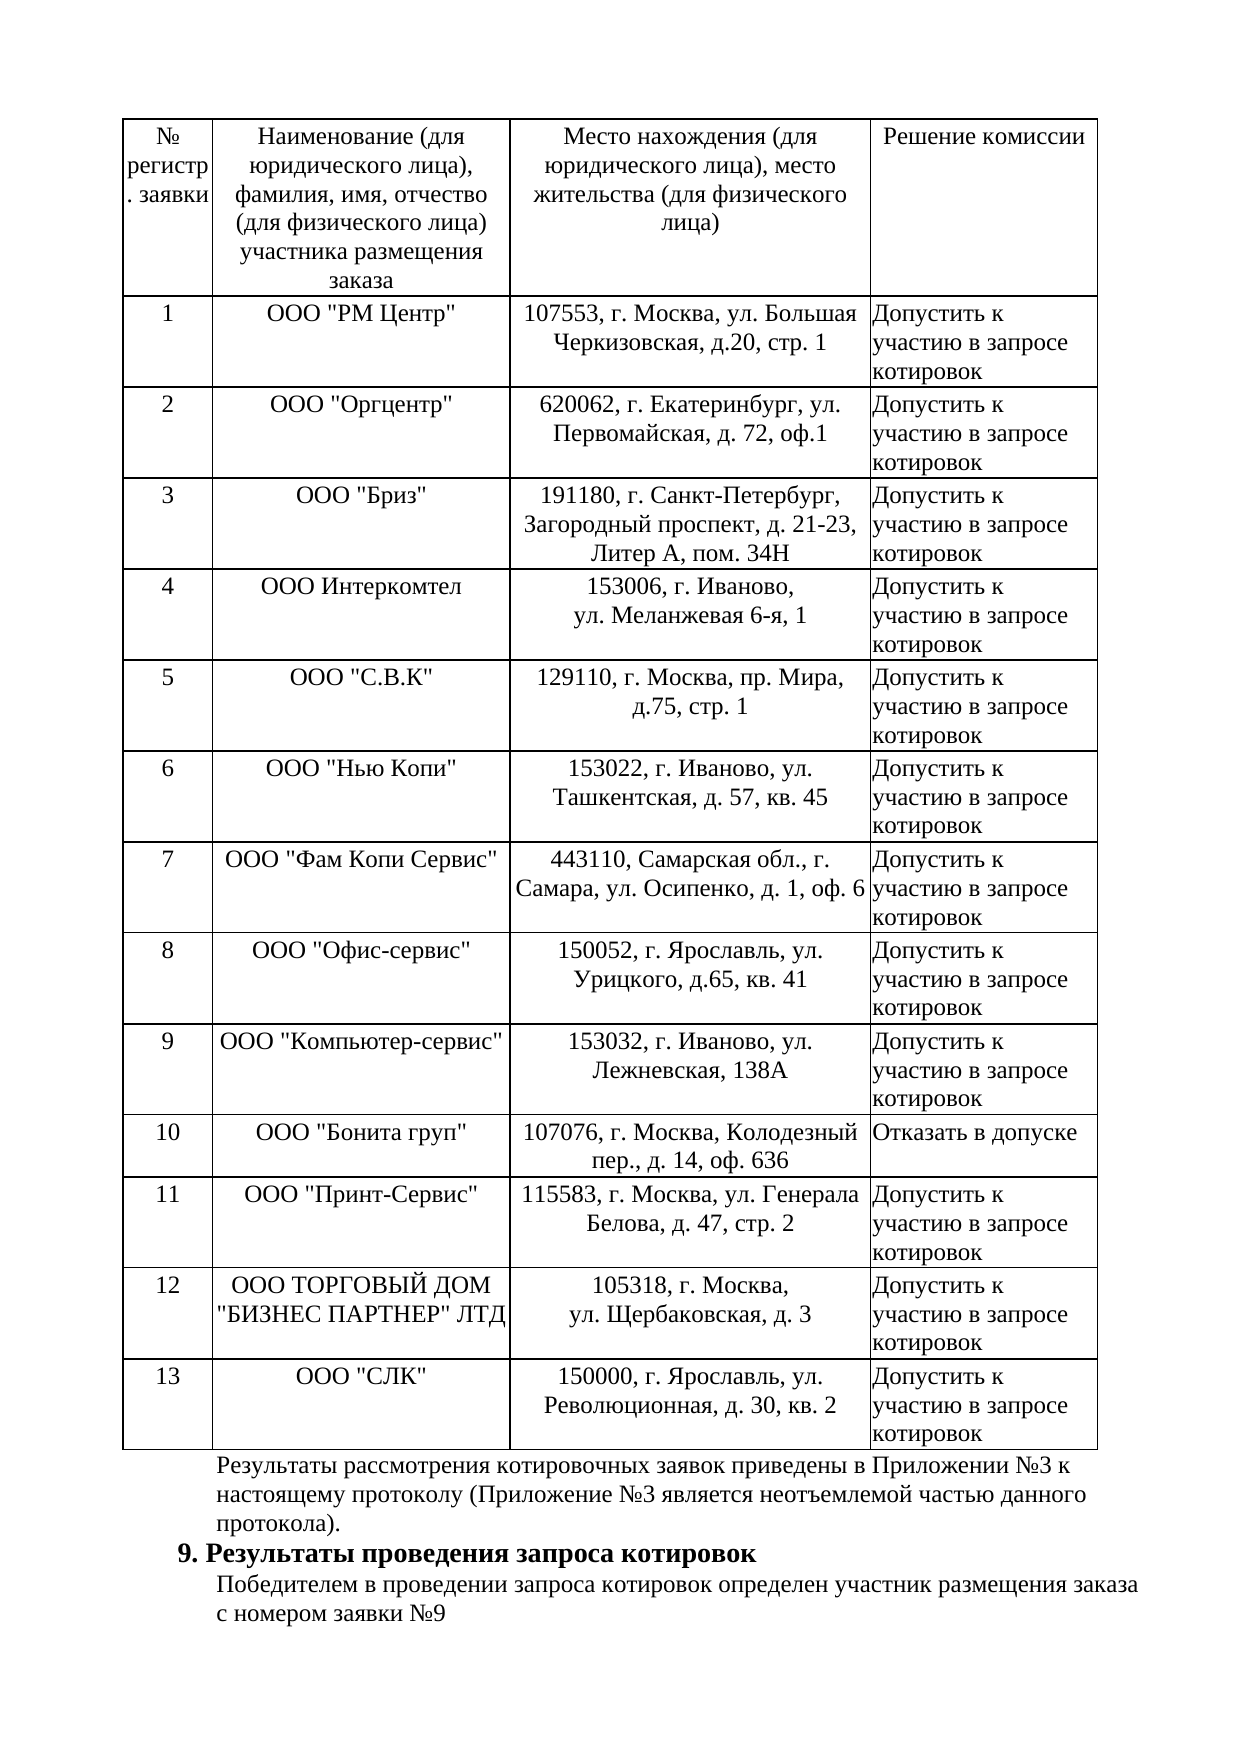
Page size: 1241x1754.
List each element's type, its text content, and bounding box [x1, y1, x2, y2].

table_cell 9 [124, 1025, 212, 1114]
table_cell 153032, г. Иваново, ул. Лежневская, 138А [511, 1025, 870, 1114]
table_cell ООО "Нью Копи" [213, 752, 509, 841]
table_cell 11 [124, 1178, 212, 1267]
table_cell Допустить к участию в запросе котировок [871, 1025, 1097, 1114]
table_cell 6 [124, 752, 212, 841]
table_cell Допустить к участию в запросе котировок [871, 479, 1097, 568]
table_cell 129110, г. Москва, пр. Мира, д.75, стр. 1 [511, 661, 870, 750]
table_cell Допустить к участию в запросе котировок [871, 388, 1097, 477]
table_cell 153006, г. Иваново, ул. Меланжевая 6-я, 1 [511, 570, 870, 659]
table_cell 4 [124, 570, 212, 659]
table_cell Допустить к участию в запросе котировок [871, 1268, 1097, 1358]
table_cell 13 [124, 1360, 212, 1449]
table_cell ООО "Оргцентр" [213, 388, 509, 477]
table_header Наименование (для юридического лица), фамилия, имя, отчество (для физического лица) участника размещения заказа [213, 120, 509, 295]
table_cell 12 [124, 1268, 212, 1358]
table_cell ООО Интеркомтел [213, 570, 509, 659]
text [216, 1569, 1152, 1626]
table_header Место нахождения (для юридического лица), место жительства (для физического лица) [511, 120, 870, 295]
table_cell Допустить к участию в запросе котировок [871, 570, 1097, 659]
table_cell Допустить к участию в запросе котировок [871, 1360, 1097, 1449]
table_cell ООО "Офис-сервис" [213, 933, 509, 1023]
table_header Решение комиссии [871, 120, 1097, 295]
table_cell 5 [124, 661, 212, 750]
table_cell ООО "Фам Копи Сервис" [213, 843, 509, 932]
table_cell 2 [124, 388, 212, 477]
table_cell 153022, г. Иваново, ул. Ташкентская, д. 57, кв. 45 [511, 752, 870, 841]
table_cell 443110, Самарская обл., г. Самара, ул. Осипенко, д. 1, оф. 6 [511, 843, 870, 932]
table_cell Допустить к участию в запросе котировок [871, 661, 1097, 750]
table_cell Допустить к участию в запросе котировок [871, 752, 1097, 841]
table_cell 115583, г. Москва, ул. Генерала Белова, д. 47, стр. 2 [511, 1178, 870, 1267]
text 9. Результаты проведения запроса котировок [177, 1537, 1152, 1569]
table_cell 3 [124, 479, 212, 568]
table_cell Отказать в допуске [871, 1115, 1097, 1176]
table_cell ООО "С.В.К" [213, 661, 509, 750]
table_cell 191180, г. Санкт-Петербург, Загородный проспект, д. 21-23, Литер А, пом. 34Н [511, 479, 870, 568]
table_cell ООО "РМ Центр" [213, 297, 509, 386]
table_cell Допустить к участию в запросе котировок [871, 843, 1097, 932]
table_cell ООО "Бонита груп" [213, 1115, 509, 1176]
table_cell 150000, г. Ярославль, ул. Революционная, д. 30, кв. 2 [511, 1360, 870, 1449]
table_cell ООО ТОРГОВЫЙ ДОМ "БИЗНЕС ПАРТНЕР" ЛТД [213, 1268, 509, 1358]
table_header № регистр. заявки [124, 120, 212, 295]
table_cell Допустить к участию в запросе котировок [871, 297, 1097, 386]
table_cell ООО "Компьютер-сервис" [213, 1025, 509, 1114]
table_cell 107553, г. Москва, ул. Большая Черкизовская, д.20, стр. 1 [511, 297, 870, 386]
table_cell 1 [124, 297, 212, 386]
table_cell Допустить к участию в запросе котировок [871, 1178, 1097, 1267]
table_cell 150052, г. Ярославль, ул. Урицкого, д.65, кв. 41 [511, 933, 870, 1023]
table_cell 105318, г. Москва, ул. Щербаковская, д. 3 [511, 1268, 870, 1358]
table_cell 620062, г. Екатеринбург, ул. Первомайская, д. 72, оф.1 [511, 388, 870, 477]
table_cell ООО "Бриз" [213, 479, 509, 568]
table_cell Допустить к участию в запросе котировок [871, 933, 1097, 1023]
table_cell 107076, г. Москва, Колодезный пер., д. 14, оф. 636 [511, 1115, 870, 1176]
table_cell 10 [124, 1115, 212, 1176]
table_cell ООО "Принт-Сервис" [213, 1178, 509, 1267]
table_cell 7 [124, 843, 212, 932]
table_cell 8 [124, 933, 212, 1023]
text Результаты рассмотрения котировочных заявок приведены в Приложении №3 к настоящему протоколу (Приложение №3 является неотъемлемой частью данного протокола). [216, 1450, 1152, 1537]
table_cell ООО "СЛК" [213, 1360, 509, 1449]
